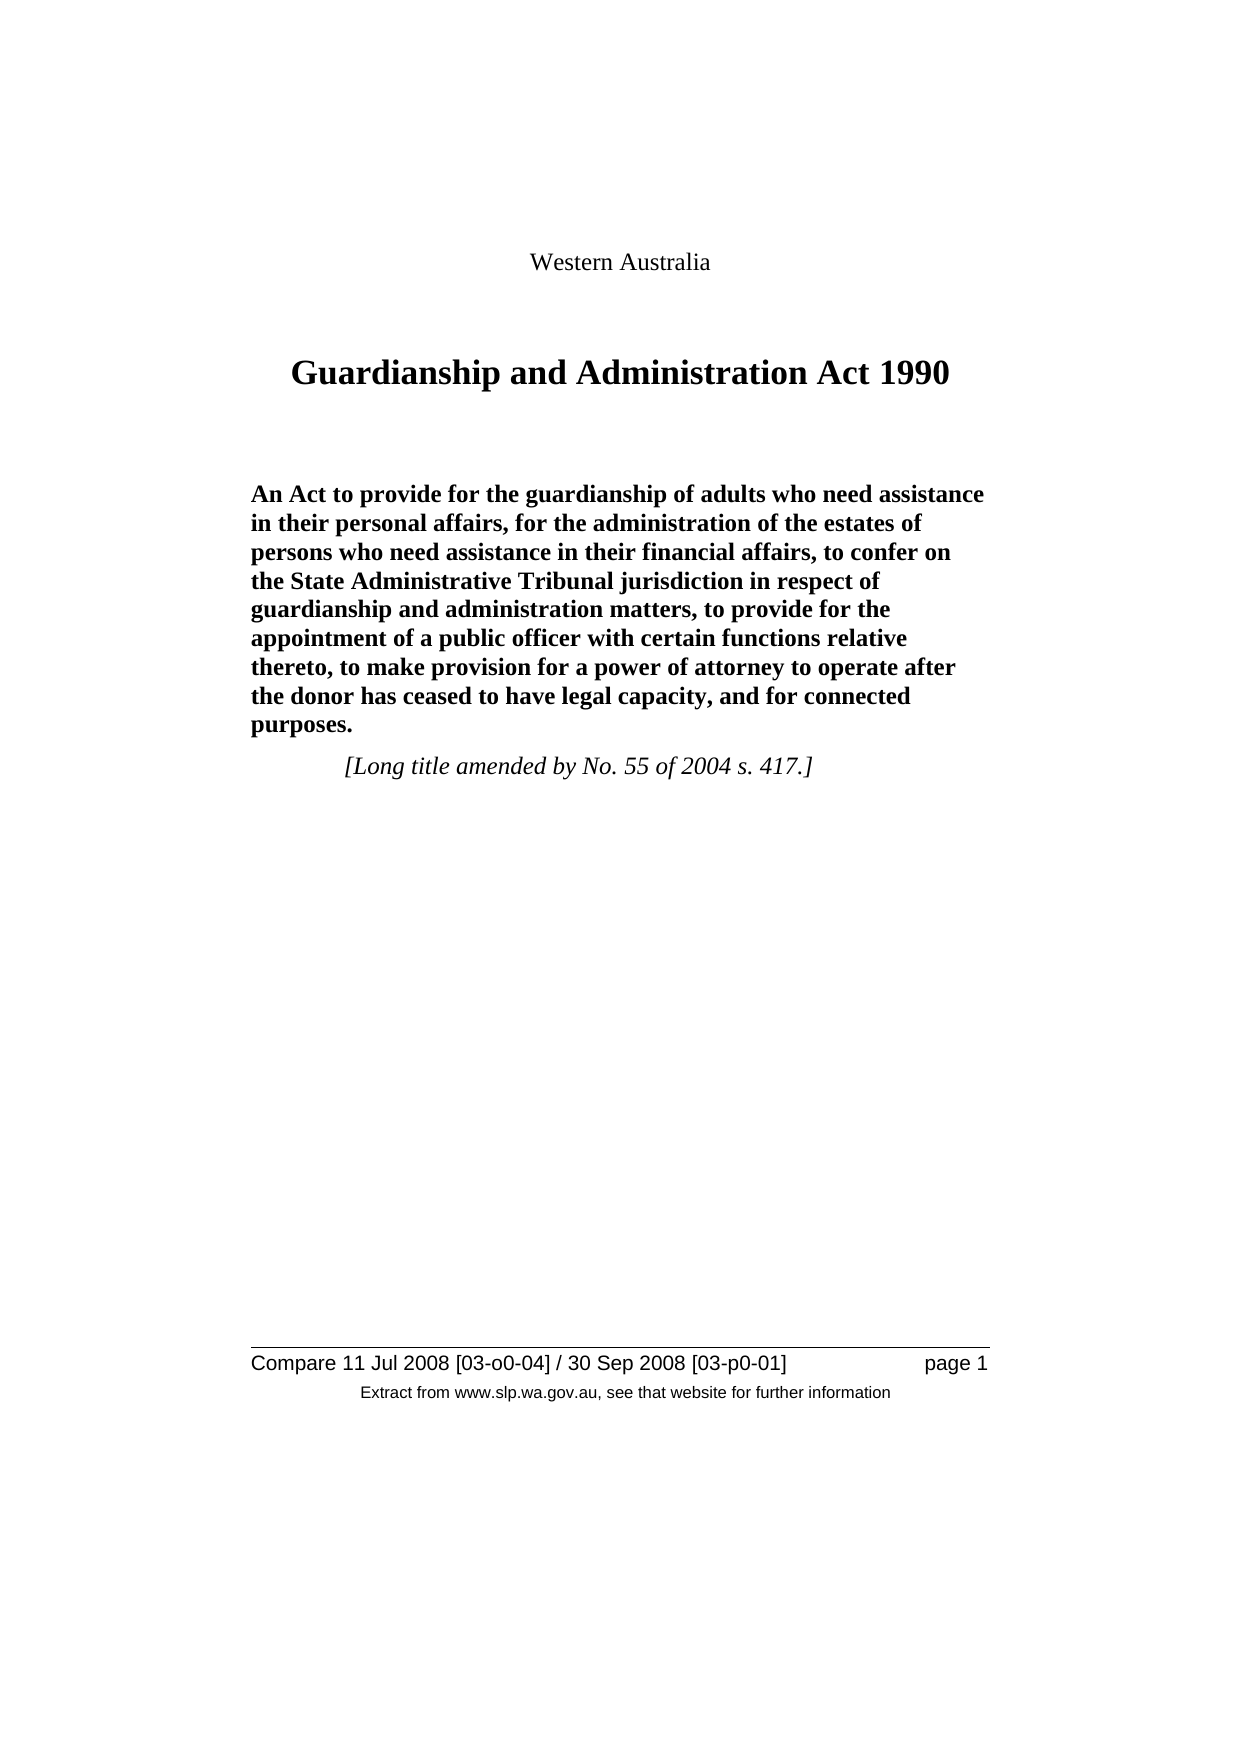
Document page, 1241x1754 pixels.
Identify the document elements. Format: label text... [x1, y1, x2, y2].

title [Long title amended by No. 55 of 2004 s. 417.] [251, 751, 990, 779]
title An Act to provide for the guardianship of adults who need assistance in their personal affairs, for the administration of the estates of persons who need assistance in their financial affairs, to confer on the State Administrative Tribunal jurisdiction in respect of guardianship and administration matters, to provide for the appointment of a public officer with certain functions relative thereto, to make provision for a power of attorney to operate after the donor has ceased to have legal capacity, and for connected purposes. [251, 479, 990, 738]
text Western Australia [251, 247, 990, 276]
text Guardianship and Administration Act 1990 [251, 351, 990, 392]
